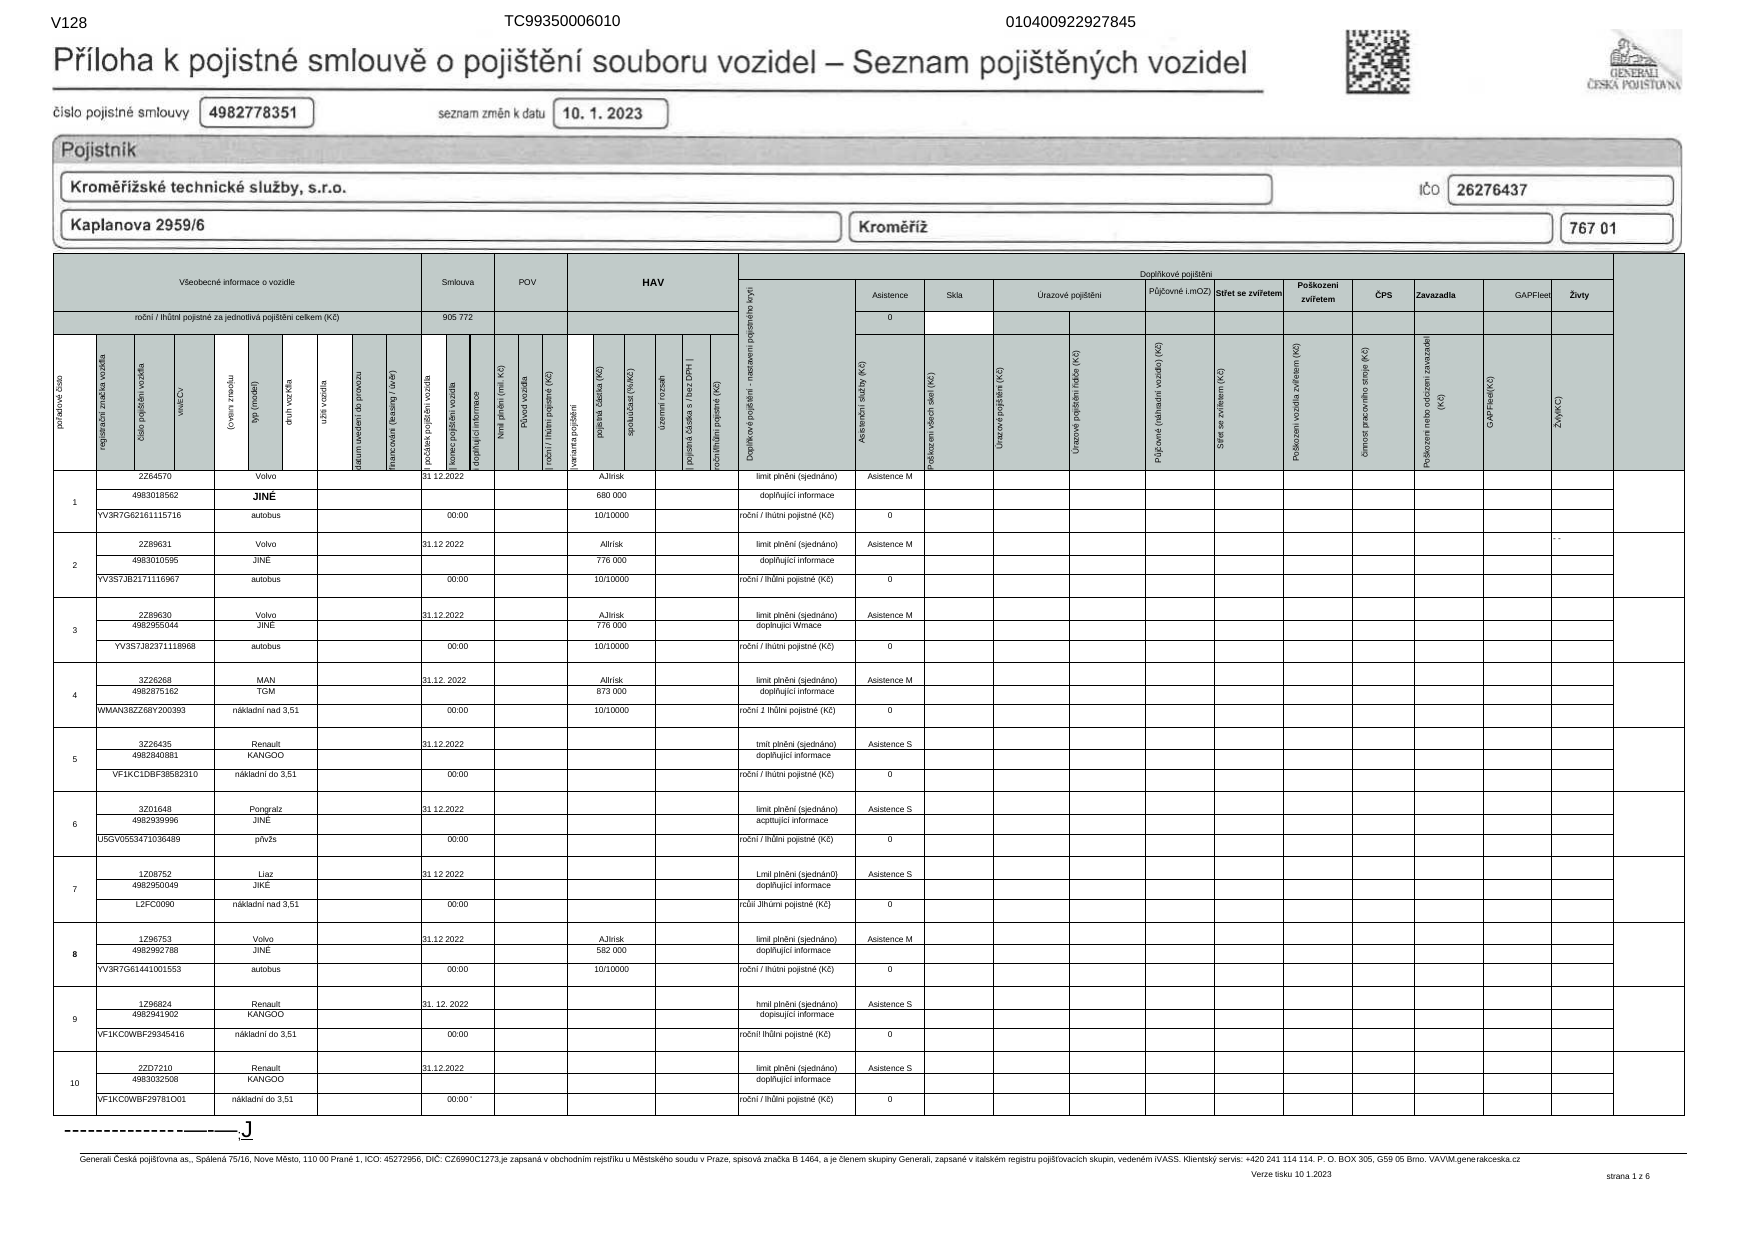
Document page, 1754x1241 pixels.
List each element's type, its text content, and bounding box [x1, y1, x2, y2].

table_cell nákladní nad 3,51 [215, 900, 317, 922]
table_cell [1552, 598, 1613, 620]
table_cell [495, 598, 567, 620]
table_cell doplňující informace [739, 556, 855, 574]
table_cell hmil plněni (sjednáno) [739, 987, 855, 1009]
table_cell [495, 1029, 567, 1051]
table_cell [1215, 663, 1283, 685]
table_cell YV3R7G61441001553 [97, 964, 214, 986]
table_cell roční / Ihůtnl pojistné za jednotlivá pojištěni celkem (Kč) [54, 312, 421, 334]
table_cell [994, 1029, 1069, 1051]
table_cell [925, 835, 993, 856]
table_cell [1415, 490, 1483, 509]
table_cell 00:00 ' [422, 1094, 494, 1115]
table_cell tmít plněni (sjednáno) [739, 728, 855, 749]
table_cell [994, 835, 1069, 856]
table_cell [568, 1094, 655, 1115]
table_cell ČPS [1353, 280, 1414, 311]
table_cell [1552, 575, 1613, 597]
table_cell [1215, 641, 1283, 662]
table_cell [495, 510, 567, 532]
table_cell [656, 1029, 738, 1051]
table_cell 0 [856, 1094, 924, 1115]
table_cell Liaz [215, 857, 317, 879]
text —-—;J [60, 1116, 1687, 1143]
table_cell 31.12.2022 [422, 1052, 494, 1073]
table_cell [1284, 792, 1352, 814]
table_cell [1353, 835, 1414, 856]
table_cell 0 [856, 510, 924, 532]
table_cell [1353, 923, 1414, 944]
table_cell 10/10000 [568, 964, 655, 986]
table_cell Volvo [215, 598, 317, 620]
table_cell [318, 533, 421, 555]
table_cell [1146, 510, 1214, 532]
table_cell [1353, 1029, 1414, 1051]
table_cell [856, 945, 924, 963]
table_cell [1353, 1094, 1414, 1115]
table_cell 31.12 2022 [422, 533, 494, 555]
table_cell Asistence S [856, 857, 924, 879]
table_cell L2FC0090 [97, 900, 214, 922]
table_cell [1146, 900, 1214, 922]
table_cell [994, 471, 1069, 489]
table_cell JIKÉ [215, 880, 317, 899]
table_cell [422, 945, 494, 963]
table_cell Allrísk [568, 663, 655, 685]
table_cell GAPFIeel(Kč) [1484, 335, 1551, 470]
table_cell [318, 510, 421, 532]
table_cell [1215, 510, 1283, 532]
table_cell [1614, 923, 1684, 986]
table_cell [994, 621, 1069, 640]
table_cell [925, 1029, 993, 1051]
table_cell [656, 490, 738, 509]
table_cell 00:00 [422, 641, 494, 662]
table_cell [994, 964, 1069, 986]
table_cell [1614, 533, 1684, 597]
table_cell [1484, 750, 1551, 769]
table_cell Renault [215, 987, 317, 1009]
table_cell [925, 1052, 993, 1073]
table_cell [495, 556, 567, 574]
table_cell [495, 663, 567, 685]
table_cell [656, 728, 738, 749]
table_cell [925, 880, 993, 899]
table_header Všeobecné informace o vozidle [54, 254, 421, 311]
table_cell [994, 857, 1069, 879]
table_cell [656, 641, 738, 662]
table_cell Renault [215, 728, 317, 749]
table_cell [568, 1010, 655, 1028]
table_cell [1484, 663, 1551, 685]
table_cell [495, 312, 567, 334]
table_cell [1415, 312, 1483, 334]
table_cell [1614, 1052, 1684, 1115]
table_cell [1070, 1010, 1145, 1028]
table_cell [318, 900, 421, 922]
table_cell [1070, 575, 1145, 597]
table_cell [1284, 880, 1352, 899]
table_cell [1070, 533, 1145, 555]
table_cell [1215, 945, 1283, 963]
table_cell [1552, 490, 1613, 509]
table_cell [1215, 471, 1283, 489]
table_cell [1146, 598, 1214, 620]
table_cell [1146, 1029, 1214, 1051]
table_cell 6 [54, 792, 96, 856]
table_cell AJIrisk [568, 598, 655, 620]
table_cell [1415, 835, 1483, 856]
table_cell [1284, 815, 1352, 834]
table_cell užiti vozidla [318, 335, 352, 470]
table_cell [1146, 880, 1214, 899]
table_cell [656, 1074, 738, 1093]
table_cell datum uvedení do provozu [353, 335, 386, 470]
table_cell [495, 815, 567, 834]
table_cell [1284, 835, 1352, 856]
table_cell [1552, 686, 1613, 704]
table_cell limit plněni (sjednáno) [739, 471, 855, 489]
table_cell [1415, 728, 1483, 749]
table_cell [994, 533, 1069, 555]
table_cell [1353, 663, 1414, 685]
table_cell [1284, 945, 1352, 963]
table_cell činnost pracovního stroje (Kč) [1353, 335, 1414, 470]
table_cell [656, 964, 738, 986]
table_cell [1353, 575, 1414, 597]
table_cell [1070, 686, 1145, 704]
table_cell [318, 835, 421, 856]
table_header HAV [568, 254, 738, 311]
table_cell [856, 556, 924, 574]
table_cell [1552, 1010, 1613, 1028]
table_cell 4982941902 [97, 1010, 214, 1028]
table_cell [318, 621, 421, 640]
table_cell AJIrisk [568, 471, 655, 489]
table_cell [1415, 987, 1483, 1009]
table_cell [1415, 880, 1483, 899]
table_cell [568, 1074, 655, 1093]
table_cell [495, 945, 567, 963]
table_cell [1484, 835, 1551, 856]
table_cell 873 000 [568, 686, 655, 704]
table_cell [1415, 945, 1483, 963]
table_cell [994, 770, 1069, 791]
table_cell [1484, 987, 1551, 1009]
table_cell ŽvlylKC) [1552, 335, 1613, 470]
table_cell [1070, 1094, 1145, 1115]
table_cell [1415, 686, 1483, 704]
table_cell nákladní do 3,51 [215, 1094, 317, 1115]
table_cell nákladní do 3,51 [215, 770, 317, 791]
table_cell [568, 792, 655, 814]
table_cell 4983032508 [97, 1074, 214, 1093]
table_cell JINÉ [215, 490, 317, 509]
table_cell 1Z96753 [97, 923, 214, 944]
table_cell [318, 705, 421, 727]
table_cell [1284, 857, 1352, 879]
table_cell 00:00 [422, 575, 494, 597]
table_cell 776 000 [568, 621, 655, 640]
table_cell [1070, 857, 1145, 879]
table_cell [1284, 312, 1352, 334]
table_cell [656, 471, 738, 489]
table_cell [1070, 1029, 1145, 1051]
table_cell [656, 792, 738, 814]
table_cell nákladní do 3,51 [215, 1029, 317, 1051]
table_cell [1484, 900, 1551, 922]
table_cell 2 [54, 533, 96, 597]
table_cell [925, 705, 993, 727]
table_cell [422, 815, 494, 834]
table_header Smlouva [422, 254, 494, 311]
table_cell [1484, 815, 1551, 834]
table_cell Doplňkové pojištění - nastaveni pojistného kryti [739, 280, 855, 470]
table_cell 10/10000 [568, 575, 655, 597]
table_cell [925, 1074, 993, 1093]
table_cell [1552, 987, 1613, 1009]
table_cell [1146, 533, 1214, 555]
table_cell [1484, 1052, 1551, 1073]
table_cell 8 [54, 923, 96, 986]
table_cell [656, 750, 738, 769]
table_cell [994, 663, 1069, 685]
table_cell [1215, 490, 1283, 509]
table_cell doplňující informace [739, 945, 855, 963]
table_cell vin/eCv [175, 335, 214, 470]
table_cell I počátek pojištěni vozidla [422, 335, 446, 470]
table_cell [1353, 686, 1414, 704]
table_cell roční / Ihútni pojistné (Kč) [739, 964, 855, 986]
table_cell [318, 728, 421, 749]
table_cell [994, 923, 1069, 944]
table_cell [1070, 471, 1145, 489]
table_cell [1415, 621, 1483, 640]
table_cell [1146, 835, 1214, 856]
table_cell [1552, 1029, 1613, 1051]
table_cell limit plnění (sjednáno) [739, 792, 855, 814]
table_cell [1552, 1052, 1613, 1073]
table_cell [1215, 728, 1283, 749]
table_cell Střet se zvířetem [1215, 280, 1283, 311]
table_cell [1484, 556, 1551, 574]
table_cell Původ vozidla [519, 335, 542, 470]
table_cell [1614, 598, 1684, 662]
table_cell [1284, 510, 1352, 532]
table_cell [1552, 923, 1613, 944]
table_cell [656, 1094, 738, 1115]
table_cell [318, 490, 421, 509]
table_cell [1284, 1029, 1352, 1051]
table_cell číslo pojištěni vozkfla [135, 335, 174, 470]
table_cell [568, 987, 655, 1009]
table_cell [1415, 471, 1483, 489]
table_cell [495, 1074, 567, 1093]
table_cell [1284, 641, 1352, 662]
table_cell [994, 945, 1069, 963]
table_cell [1070, 705, 1145, 727]
table_cell [1552, 556, 1613, 574]
table_cell [1284, 900, 1352, 922]
table_cell Asistence M [856, 663, 924, 685]
table_cell [1415, 1094, 1483, 1115]
table_cell [1146, 1094, 1214, 1115]
table_cell 1Z96824 [97, 987, 214, 1009]
table_cell [925, 728, 993, 749]
table_cell [1215, 1010, 1283, 1028]
table_cell 0 [856, 705, 924, 727]
table_cell roční / Ihútni pojistné (Kč) [739, 641, 855, 662]
table_cell | roční / Ihútni pojistné (Kč) [543, 335, 567, 470]
table_cell Asistence [856, 280, 924, 311]
table_cell [656, 1010, 738, 1028]
table_cell VF1KC0WBF29345416 [97, 1029, 214, 1051]
table_cell [1284, 471, 1352, 489]
table_cell mjoeuz iuibao) [215, 335, 248, 470]
table_cell typ (model) [249, 335, 282, 470]
table_cell doplnujici Wmace [739, 621, 855, 640]
table_cell [1146, 728, 1214, 749]
table_cell [1552, 770, 1613, 791]
table_cell [1146, 575, 1214, 597]
table_cell doplňující informace [739, 750, 855, 769]
table_cell 4982950049 [97, 880, 214, 899]
table_cell [656, 575, 738, 597]
table_cell VF1KC0WBF29781O01 [97, 1094, 214, 1115]
table_cell WMAN38ZZ68Y200393 [97, 705, 214, 727]
table_cell [925, 945, 993, 963]
table_cell [1215, 750, 1283, 769]
table_cell [925, 533, 993, 555]
table_cell 4982992788 [97, 945, 214, 963]
table_cell limit plnění (sjednáno) [739, 533, 855, 555]
table_cell [925, 923, 993, 944]
table_cell [568, 900, 655, 922]
table_cell limil plněni (sjednáno) [739, 923, 855, 944]
table_cell [925, 792, 993, 814]
table_cell [318, 987, 421, 1009]
table_cell [568, 835, 655, 856]
table_cell [994, 641, 1069, 662]
table_cell [1614, 857, 1684, 922]
table_cell 0 [856, 964, 924, 986]
table_cell 31 12 2022 [422, 857, 494, 879]
table_cell [1146, 621, 1214, 640]
table_cell [422, 556, 494, 574]
table_cell [1484, 312, 1551, 334]
table_cell | varianta pojištění [568, 335, 593, 470]
table_cell [1353, 471, 1414, 489]
table_cell 1 [54, 471, 96, 532]
table_cell 10/10000 [568, 705, 655, 727]
table_cell [318, 471, 421, 489]
table_cell [856, 490, 924, 509]
table_cell [1284, 728, 1352, 749]
table_cell 0 [856, 835, 924, 856]
table_cell [656, 621, 738, 640]
table_cell [1284, 770, 1352, 791]
table_cell [1552, 728, 1613, 749]
table_cell [1070, 945, 1145, 963]
table_cell [1552, 880, 1613, 899]
table_cell [925, 900, 993, 922]
table_cell [1146, 686, 1214, 704]
table_cell [1146, 964, 1214, 986]
table_cell [656, 556, 738, 574]
table_cell Asistence M [856, 533, 924, 555]
table_cell 7 [54, 857, 96, 922]
table_cell [1353, 792, 1414, 814]
table_cell [1415, 815, 1483, 834]
table_cell Úrazové pojištěni řidiče (Kč) [1070, 335, 1145, 470]
table_cell nákladní nad 3,51 [215, 705, 317, 727]
table_cell územní rozsah [656, 335, 682, 470]
table_cell [1484, 857, 1551, 879]
table_cell [1353, 705, 1414, 727]
table_cell 4983018562 [97, 490, 214, 509]
table_cell [1146, 770, 1214, 791]
table_cell [568, 857, 655, 879]
table_cell [856, 621, 924, 640]
table_cell YV3R7G62161115716 [97, 510, 214, 532]
table_cell 3Z01648 [97, 792, 214, 814]
table_cell [1353, 312, 1414, 334]
table_cell [422, 1010, 494, 1028]
table_cell [994, 815, 1069, 834]
table_cell [1070, 641, 1145, 662]
table_cell [1552, 815, 1613, 834]
table_cell doplňující informace [739, 880, 855, 899]
table_cell registrační značka vozkfla [97, 335, 134, 470]
table_cell [1552, 471, 1613, 489]
table_cell [994, 598, 1069, 620]
table_cell [1484, 490, 1551, 509]
table_cell [1353, 1010, 1414, 1028]
table_cell [994, 490, 1069, 509]
table_cell [1353, 945, 1414, 963]
table_cell [1552, 641, 1613, 662]
table_cell roční / Ihútni pojistné (Kč) [739, 770, 855, 791]
table_cell [1070, 510, 1145, 532]
table_cell [1552, 945, 1613, 963]
table_cell JINÉ [215, 945, 317, 963]
table_cell [1284, 556, 1352, 574]
table_cell Asistenční služby (Kč) [856, 335, 924, 470]
table_cell [1284, 964, 1352, 986]
table_cell [656, 857, 738, 879]
text TC99350006010 [504, 11, 627, 29]
table_cell [1215, 792, 1283, 814]
table_cell [495, 900, 567, 922]
table_cell [1146, 490, 1214, 509]
table_cell [1215, 900, 1283, 922]
table_cell [1284, 621, 1352, 640]
table_cell [318, 815, 421, 834]
table_cell [856, 1010, 924, 1028]
table_cell [1552, 705, 1613, 727]
table_cell [1484, 575, 1551, 597]
table_cell [1415, 598, 1483, 620]
table_cell 31.12 2022 [422, 923, 494, 944]
table_cell U5GV0553471036489 [97, 835, 214, 856]
table_cell [1070, 663, 1145, 685]
table_cell [1284, 1074, 1352, 1093]
table_cell [1552, 621, 1613, 640]
table_cell acpttující informace [739, 815, 855, 834]
table_cell [1353, 1052, 1414, 1073]
table_cell [1484, 770, 1551, 791]
table_cell [568, 312, 738, 334]
table_cell [856, 750, 924, 769]
table_cell Renault [215, 1052, 317, 1073]
table_cell [495, 641, 567, 662]
table_cell [495, 1094, 567, 1115]
table_cell [318, 575, 421, 597]
table_cell [1415, 750, 1483, 769]
table_cell 2Z89631 [97, 533, 214, 555]
table_cell pořadové čisto [54, 335, 96, 470]
table_cell AJIrisk [568, 923, 655, 944]
table_cell [495, 792, 567, 814]
table_cell [1284, 923, 1352, 944]
table_cell [656, 815, 738, 834]
table_cell JINÉ [215, 621, 317, 640]
table_cell [1215, 923, 1283, 944]
table_cell [1215, 880, 1283, 899]
table_cell [1215, 621, 1283, 640]
table_cell Asistence S [856, 987, 924, 1009]
table_cell [1284, 598, 1352, 620]
table_cell [1415, 792, 1483, 814]
table_cell [1284, 987, 1352, 1009]
table_cell [495, 575, 567, 597]
table_cell Poškozeni vozidla zvířetem (Kč) [1284, 335, 1352, 470]
table_cell [318, 880, 421, 899]
table_cell [1146, 641, 1214, 662]
table_cell [1552, 312, 1613, 334]
table_cell i doplňující informace [471, 335, 494, 470]
table_cell Asistence M [856, 598, 924, 620]
table_cell Asistence S [856, 792, 924, 814]
table_cell [1146, 815, 1214, 834]
table_cell [1415, 663, 1483, 685]
table_cell Allrísk [568, 533, 655, 555]
table_cell [1353, 510, 1414, 532]
table_cell [1484, 792, 1551, 814]
table_cell [1614, 987, 1684, 1051]
table_cell roční / lhůlni pojistné (Kč) [739, 835, 855, 856]
table_cell [1284, 490, 1352, 509]
table_cell [1070, 1052, 1145, 1073]
table_cell 2Z89630 [97, 598, 214, 620]
table_cell [925, 510, 993, 532]
table_cell [1215, 815, 1283, 834]
table_cell [1070, 1074, 1145, 1093]
table_cell [1484, 1029, 1551, 1051]
table_cell [568, 815, 655, 834]
table_cell 10 [54, 1052, 96, 1115]
table_cell [1215, 533, 1283, 555]
table_cell [318, 945, 421, 963]
table_cell [495, 1052, 567, 1073]
table_cell [1070, 987, 1145, 1009]
table_cell roční / lhůlni pojistné (Kč) [739, 1094, 855, 1115]
table_cell pňvžs [215, 835, 317, 856]
table_cell [1484, 964, 1551, 986]
table_cell [318, 598, 421, 620]
table_cell [1146, 792, 1214, 814]
table_cell [495, 857, 567, 879]
table_cell YV3S7JB2171116967 [97, 575, 214, 597]
table_cell [495, 964, 567, 986]
table_cell JINÉ [215, 556, 317, 574]
table_cell [994, 750, 1069, 769]
table_cell Půjčovné i.mOZ) [1146, 280, 1214, 311]
table_cell [1215, 1029, 1283, 1051]
table_cell [318, 750, 421, 769]
table_cell 31 12.2022 [422, 471, 494, 489]
table_cell [495, 880, 567, 899]
table_cell GAPFleet [1484, 280, 1551, 311]
table_cell [1146, 471, 1214, 489]
table_cell 0 [856, 770, 924, 791]
table_cell [1284, 705, 1352, 727]
table_cell [925, 490, 993, 509]
table_cell [1070, 880, 1145, 899]
table_cell [925, 621, 993, 640]
table_cell Úrazové pojištěni (Kč) [994, 335, 1069, 470]
table_cell [1284, 533, 1352, 555]
table_cell [1353, 770, 1414, 791]
table_cell 31.12.2022 [422, 728, 494, 749]
table_cell [1215, 770, 1283, 791]
table_cell [1552, 857, 1613, 879]
table_cell [1484, 510, 1551, 532]
table_cell [495, 987, 567, 1009]
table_cell 31.12. 2022 [422, 663, 494, 685]
table_cell [318, 964, 421, 986]
table_cell Asistence S [856, 1052, 924, 1073]
table_header [1614, 254, 1684, 470]
table_cell [495, 923, 567, 944]
table_cell 0 [856, 1029, 924, 1051]
table_cell [318, 556, 421, 574]
table_cell [994, 1010, 1069, 1028]
table_cell [318, 1074, 421, 1093]
table_cell [656, 533, 738, 555]
table_cell limit plněni (sjednáno) [739, 598, 855, 620]
table_cell spoluúčast (%/Kč) [625, 335, 655, 470]
table_cell [1552, 750, 1613, 769]
table_cell 776 000 [568, 556, 655, 574]
table_cell [1353, 556, 1414, 574]
table_cell KANGOO [215, 1010, 317, 1028]
table_cell [1353, 900, 1414, 922]
table_cell [656, 598, 738, 620]
table_cell [925, 598, 993, 620]
table_cell [925, 750, 993, 769]
table_cell Úrazové pojištěni [994, 280, 1145, 311]
picture [52, 29, 1683, 253]
table_cell [1415, 964, 1483, 986]
table_cell [1284, 575, 1352, 597]
table_cell [1146, 857, 1214, 879]
table_cell [656, 770, 738, 791]
table_cell [422, 490, 494, 509]
table_cell [1215, 575, 1283, 597]
table_cell [1484, 1010, 1551, 1028]
table_cell [1484, 923, 1551, 944]
table_cell [1552, 510, 1613, 532]
table_cell Volvo [215, 533, 317, 555]
table_cell [1353, 964, 1414, 986]
table_cell doplňující informace [739, 490, 855, 509]
table_cell [422, 750, 494, 769]
table_cell [495, 533, 567, 555]
table_cell [1215, 835, 1283, 856]
table_cell [1284, 663, 1352, 685]
table_cell [1552, 792, 1613, 814]
table_cell [1552, 663, 1613, 685]
table_cell [1353, 880, 1414, 899]
table_cell [1484, 598, 1551, 620]
table_cell [1614, 792, 1684, 856]
table_cell Střet se zvířetem (Kč) [1215, 335, 1283, 470]
table_cell [1284, 1052, 1352, 1073]
table_cell [1146, 750, 1214, 769]
table_cell KANGOO [215, 750, 317, 769]
table_cell [994, 987, 1069, 1009]
table_cell [495, 750, 567, 769]
table_cell [1353, 490, 1414, 509]
table_cell [856, 686, 924, 704]
table_cell [1284, 686, 1352, 704]
table_cell [994, 686, 1069, 704]
table_cell [495, 835, 567, 856]
table_cell [1552, 964, 1613, 986]
table_cell YV3S7J82371118968 [97, 641, 214, 662]
table_cell [1484, 1094, 1551, 1115]
table_cell 3Z26435 [97, 728, 214, 749]
table_cell 31.12.2022 [422, 598, 494, 620]
table_cell [495, 490, 567, 509]
table_cell Skla [925, 280, 993, 311]
table_cell [1484, 621, 1551, 640]
table_cell [422, 880, 494, 899]
table_cell [318, 923, 421, 944]
table_cell [1146, 312, 1214, 334]
table_cell [1415, 1029, 1483, 1051]
table_cell [1070, 728, 1145, 749]
table_cell 00:00 [422, 705, 494, 727]
table_cell Nmil plněni (mil. Kč) [495, 335, 518, 470]
table_cell [1552, 900, 1613, 922]
table_cell [925, 471, 993, 489]
table_cell [1415, 923, 1483, 944]
table_cell [422, 621, 494, 640]
table_cell [1070, 598, 1145, 620]
table_cell [925, 987, 993, 1009]
table_cell 2Z64570 [97, 471, 214, 489]
table_cell [568, 750, 655, 769]
table_cell [318, 663, 421, 685]
table_cell [318, 1010, 421, 1028]
table_cell [568, 770, 655, 791]
table_cell [318, 641, 421, 662]
table_cell [656, 663, 738, 685]
table_cell [495, 621, 567, 640]
table_cell [1215, 705, 1283, 727]
table_cell [1215, 857, 1283, 879]
table_cell 4982955044 [97, 621, 214, 640]
table_cell [1484, 728, 1551, 749]
table_cell 4982939996 [97, 815, 214, 834]
table_cell [568, 1052, 655, 1073]
table_cell [1484, 686, 1551, 704]
table_cell 0 [856, 575, 924, 597]
table_cell [1070, 556, 1145, 574]
table_cell [925, 964, 993, 986]
table_cell [318, 1052, 421, 1073]
table_cell [1070, 770, 1145, 791]
table_cell [1215, 556, 1283, 574]
table_cell [1415, 770, 1483, 791]
table_cell [656, 1052, 738, 1073]
table_cell [656, 880, 738, 899]
table_cell [994, 705, 1069, 727]
table_cell 2ZD7210 [97, 1052, 214, 1073]
table_cell [1484, 880, 1551, 899]
table_cell [1070, 815, 1145, 834]
table_cell 680 000 [568, 490, 655, 509]
text 010400922927845 [1006, 13, 1147, 31]
table_cell [318, 1094, 421, 1115]
table_cell 0 [856, 641, 924, 662]
table_cell 00:00 [422, 964, 494, 986]
table_cell Poškozeni nebo odcizeni zavazadel (Kč) [1415, 335, 1483, 470]
table_cell [1146, 945, 1214, 963]
table_cell [1552, 1094, 1613, 1115]
table_cell [1415, 510, 1483, 532]
table_cell [656, 900, 738, 922]
table_cell [495, 686, 567, 704]
table_cell [318, 686, 421, 704]
table_cell [1353, 815, 1414, 834]
table_cell [1353, 728, 1414, 749]
table_cell [1484, 641, 1551, 662]
table_cell [994, 1052, 1069, 1073]
table_cell [1215, 1094, 1283, 1115]
table_cell [1353, 1074, 1414, 1093]
table_cell [495, 728, 567, 749]
table_cell [994, 312, 1069, 334]
table_cell [925, 686, 993, 704]
table_cell Poškozeni všech skel (Kč) [925, 335, 993, 470]
table_cell [856, 1074, 924, 1093]
table_cell [925, 770, 993, 791]
table_cell 00:00 [422, 770, 494, 791]
table_cell [925, 575, 993, 597]
table_cell [568, 728, 655, 749]
table_cell [1146, 1074, 1214, 1093]
table_cell [1070, 312, 1145, 334]
table_cell [925, 556, 993, 574]
table_cell [1552, 835, 1613, 856]
table_cell [1552, 1074, 1613, 1093]
table_cell Asistence S [856, 728, 924, 749]
table_cell [1070, 835, 1145, 856]
table_cell [495, 471, 567, 489]
table_cell [1415, 900, 1483, 922]
table_cell [1415, 1010, 1483, 1028]
table_cell - - [1552, 533, 1613, 555]
table_cell [1146, 1052, 1214, 1073]
table_cell autobus [215, 964, 317, 986]
table_cell 3 [54, 598, 96, 662]
table_cell roční! lhůlni pojistné (Kč) [739, 1029, 855, 1051]
table_cell 4983010595 [97, 556, 214, 574]
table_cell autobus [215, 510, 317, 532]
table_cell VF1KC1DBF38582310 [97, 770, 214, 791]
table_cell [1070, 964, 1145, 986]
table_cell [656, 686, 738, 704]
table_cell [1614, 728, 1684, 791]
table_cell Asistence M [856, 923, 924, 944]
table_cell [1484, 705, 1551, 727]
table_cell [1415, 556, 1483, 574]
table_cell [1484, 533, 1551, 555]
table_cell limit plněni (sjednáno) [739, 663, 855, 685]
table_cell autobus [215, 641, 317, 662]
table_cell [495, 705, 567, 727]
table_cell Lmil plněni (sjednán0} [739, 857, 855, 879]
table_cell [1415, 575, 1483, 597]
table_cell 3Z26268 [97, 663, 214, 685]
table_cell [1415, 705, 1483, 727]
table_cell roční/lhůlni pojistné (Kč) [711, 335, 738, 470]
table_header POV [495, 254, 567, 311]
table_cell 10/10000 [568, 510, 655, 532]
table_cell 9 [54, 987, 96, 1051]
table_cell KANGOO [215, 1074, 317, 1093]
table_cell 00:00 [422, 835, 494, 856]
table_cell [1070, 750, 1145, 769]
table_cell [925, 815, 993, 834]
table_cell TGM [215, 686, 317, 704]
table_cell doplňující informace [739, 686, 855, 704]
table_cell Volvo [215, 923, 317, 944]
table_cell [1353, 598, 1414, 620]
table_cell 31. 12. 2022 [422, 987, 494, 1009]
table_cell Půjčovné (náhradní vozidlo) (Kč) [1146, 335, 1214, 470]
table_cell [1484, 471, 1551, 489]
table_cell Živty [1552, 280, 1613, 311]
table_cell [1415, 1074, 1483, 1093]
table_cell [994, 880, 1069, 899]
table_cell [656, 835, 738, 856]
table_cell 582 000 [568, 945, 655, 963]
table_cell [1070, 900, 1145, 922]
table_cell [925, 857, 993, 879]
table_cell autobus [215, 575, 317, 597]
table_cell limit plněni (sjednáno) [739, 1052, 855, 1073]
table_cell [1353, 641, 1414, 662]
table_cell [1484, 945, 1551, 963]
table_cell [1215, 987, 1283, 1009]
table_cell financováni (leasing / úvěr) [387, 335, 421, 470]
table_cell [568, 880, 655, 899]
table_cell [1415, 1052, 1483, 1073]
table_cell 00:00 [422, 510, 494, 532]
table_cell [1484, 1074, 1551, 1093]
table_cell [1146, 987, 1214, 1009]
table_cell JINÉ [215, 815, 317, 834]
table_cell [994, 792, 1069, 814]
table_cell [1415, 533, 1483, 555]
table_cell Poškozeni zvířetem [1284, 280, 1352, 311]
table_cell roční 1 lhůlni pojistné (Kč) [739, 705, 855, 727]
table_cell [1353, 533, 1414, 555]
table_cell 31 12.2022 [422, 792, 494, 814]
table_cell [1353, 750, 1414, 769]
table_cell roční / Ihútni pojistné (Kč) [739, 510, 855, 532]
table_cell [1070, 792, 1145, 814]
table_cell [1215, 686, 1283, 704]
table_cell [656, 705, 738, 727]
table_cell [1215, 1052, 1283, 1073]
table_cell [656, 945, 738, 963]
table_cell [1284, 1094, 1352, 1115]
table_cell [656, 510, 738, 532]
table_cell [1070, 923, 1145, 944]
table_cell 5 [54, 728, 96, 791]
table_cell [495, 770, 567, 791]
table_cell dopisující informace [739, 1010, 855, 1028]
table_cell [994, 1094, 1069, 1115]
table_cell 00:00 [422, 900, 494, 922]
table_cell 0 [856, 900, 924, 922]
text V128 [51, 13, 92, 31]
table_cell 4982840881 [97, 750, 214, 769]
table_cell 0 [856, 312, 924, 334]
table_cell roční / lhůlni pojistné (Kč) [739, 575, 855, 597]
table_cell [1353, 987, 1414, 1009]
table_cell [1070, 621, 1145, 640]
table_cell [656, 923, 738, 944]
table_cell [925, 641, 993, 662]
table_cell [994, 900, 1069, 922]
table_cell [1284, 750, 1352, 769]
table_cell [856, 815, 924, 834]
table_cell [994, 728, 1069, 749]
table_cell [1070, 490, 1145, 509]
table_cell Zavazadla [1415, 280, 1483, 311]
table_cell [925, 1094, 993, 1115]
table_cell [925, 1010, 993, 1028]
table_cell [1146, 663, 1214, 685]
table_cell [1614, 471, 1684, 532]
table_cell druh vozKfla [283, 335, 317, 470]
table_cell 1Z08752 [97, 857, 214, 879]
table_cell 4 [54, 663, 96, 727]
table_cell [1353, 857, 1414, 879]
table_cell rcůií Jlhúrni pojistné (Kč} [739, 900, 855, 922]
table_cell [925, 312, 993, 334]
table_cell [1215, 964, 1283, 986]
table_cell [994, 1074, 1069, 1093]
table_cell [318, 857, 421, 879]
table_cell [1146, 923, 1214, 944]
table_cell Pongralz [215, 792, 317, 814]
table_cell [994, 556, 1069, 574]
table_header Doplňkové pojištěni [739, 254, 1613, 279]
table_cell [1146, 556, 1214, 574]
table_cell 00:00 [422, 1029, 494, 1051]
table_cell [925, 663, 993, 685]
table_cell 4982875162 [97, 686, 214, 704]
table_cell [1353, 621, 1414, 640]
table_cell [568, 1029, 655, 1051]
table_cell [1146, 705, 1214, 727]
table_cell 10/10000 [568, 641, 655, 662]
table_cell [1215, 1074, 1283, 1093]
table_cell [495, 1010, 567, 1028]
table_cell pojistná částka (Kč) [594, 335, 624, 470]
table_cell | pojistná částka s / bez DPH | [683, 335, 710, 470]
table_cell [1215, 598, 1283, 620]
table_cell [318, 792, 421, 814]
table_cell [422, 1074, 494, 1093]
table_cell doplňující informace [739, 1074, 855, 1093]
table_cell [994, 510, 1069, 532]
table_cell [318, 1029, 421, 1051]
table_cell [1284, 1010, 1352, 1028]
table_cell [1614, 663, 1684, 727]
table_cell [1415, 857, 1483, 879]
table_cell [656, 987, 738, 1009]
table_cell 905 772 [422, 312, 494, 334]
table_cell [1415, 641, 1483, 662]
table_cell | konec pojištěni vozidla [447, 335, 469, 470]
table_cell Asistence M [856, 471, 924, 489]
table_cell [1215, 312, 1283, 334]
table_cell Volvo [215, 471, 317, 489]
table_cell [422, 686, 494, 704]
table_cell [856, 880, 924, 899]
table_cell [1146, 1010, 1214, 1028]
table_cell MAN [215, 663, 317, 685]
table_cell [994, 575, 1069, 597]
table_cell [318, 770, 421, 791]
